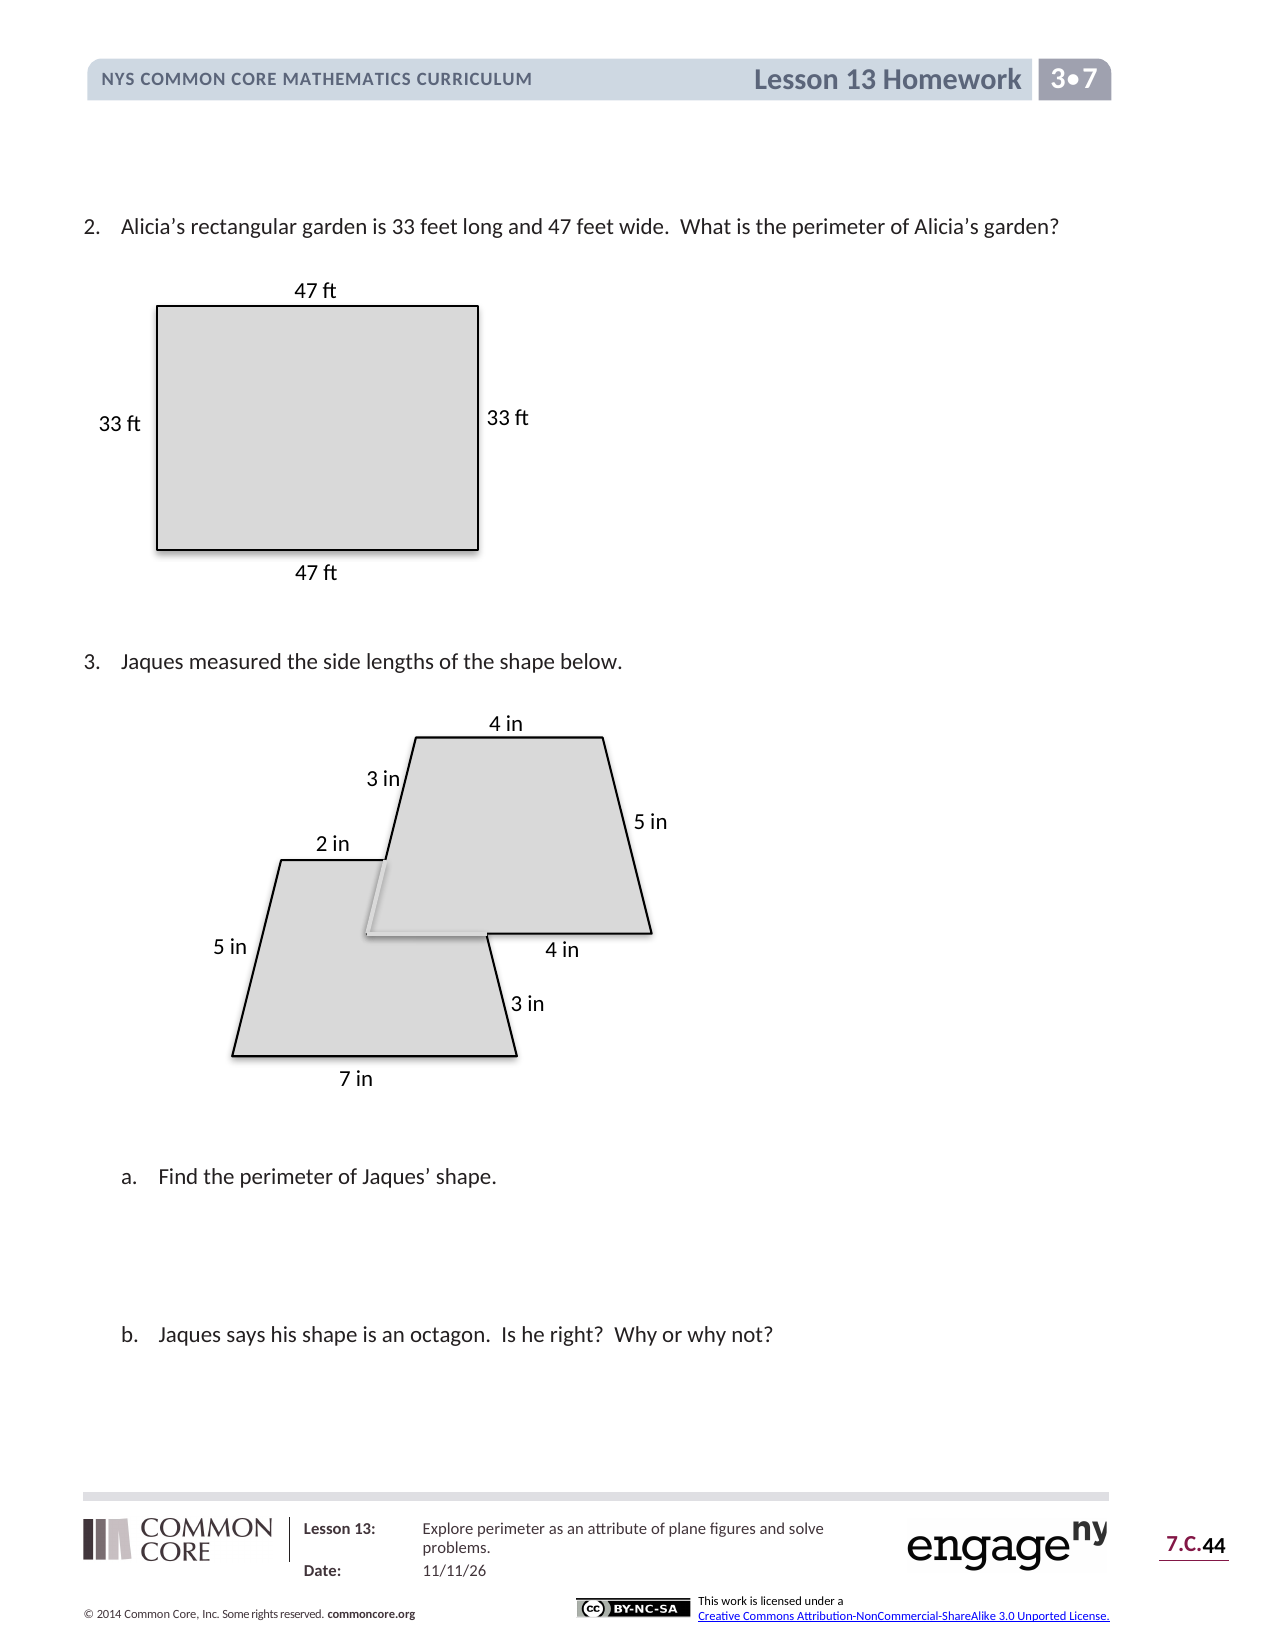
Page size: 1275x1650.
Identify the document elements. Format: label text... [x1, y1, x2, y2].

list Jaques measured the side lengths of the shape below. [83, 648, 1108, 675]
list Jaques says his shape is an octagon. Is he right? Why or why not? [121, 1321, 1108, 1348]
picture [906, 1518, 1107, 1573]
picture [83, 1516, 274, 1563]
list Find the perimeter of Jaques’ shape. [121, 1162, 1108, 1189]
picture [574, 1598, 691, 1617]
list Alicia’s rectangular garden is 33 feet long and 47 feet wide. What is the perimeter of Alicia’s garden? [83, 212, 1108, 239]
